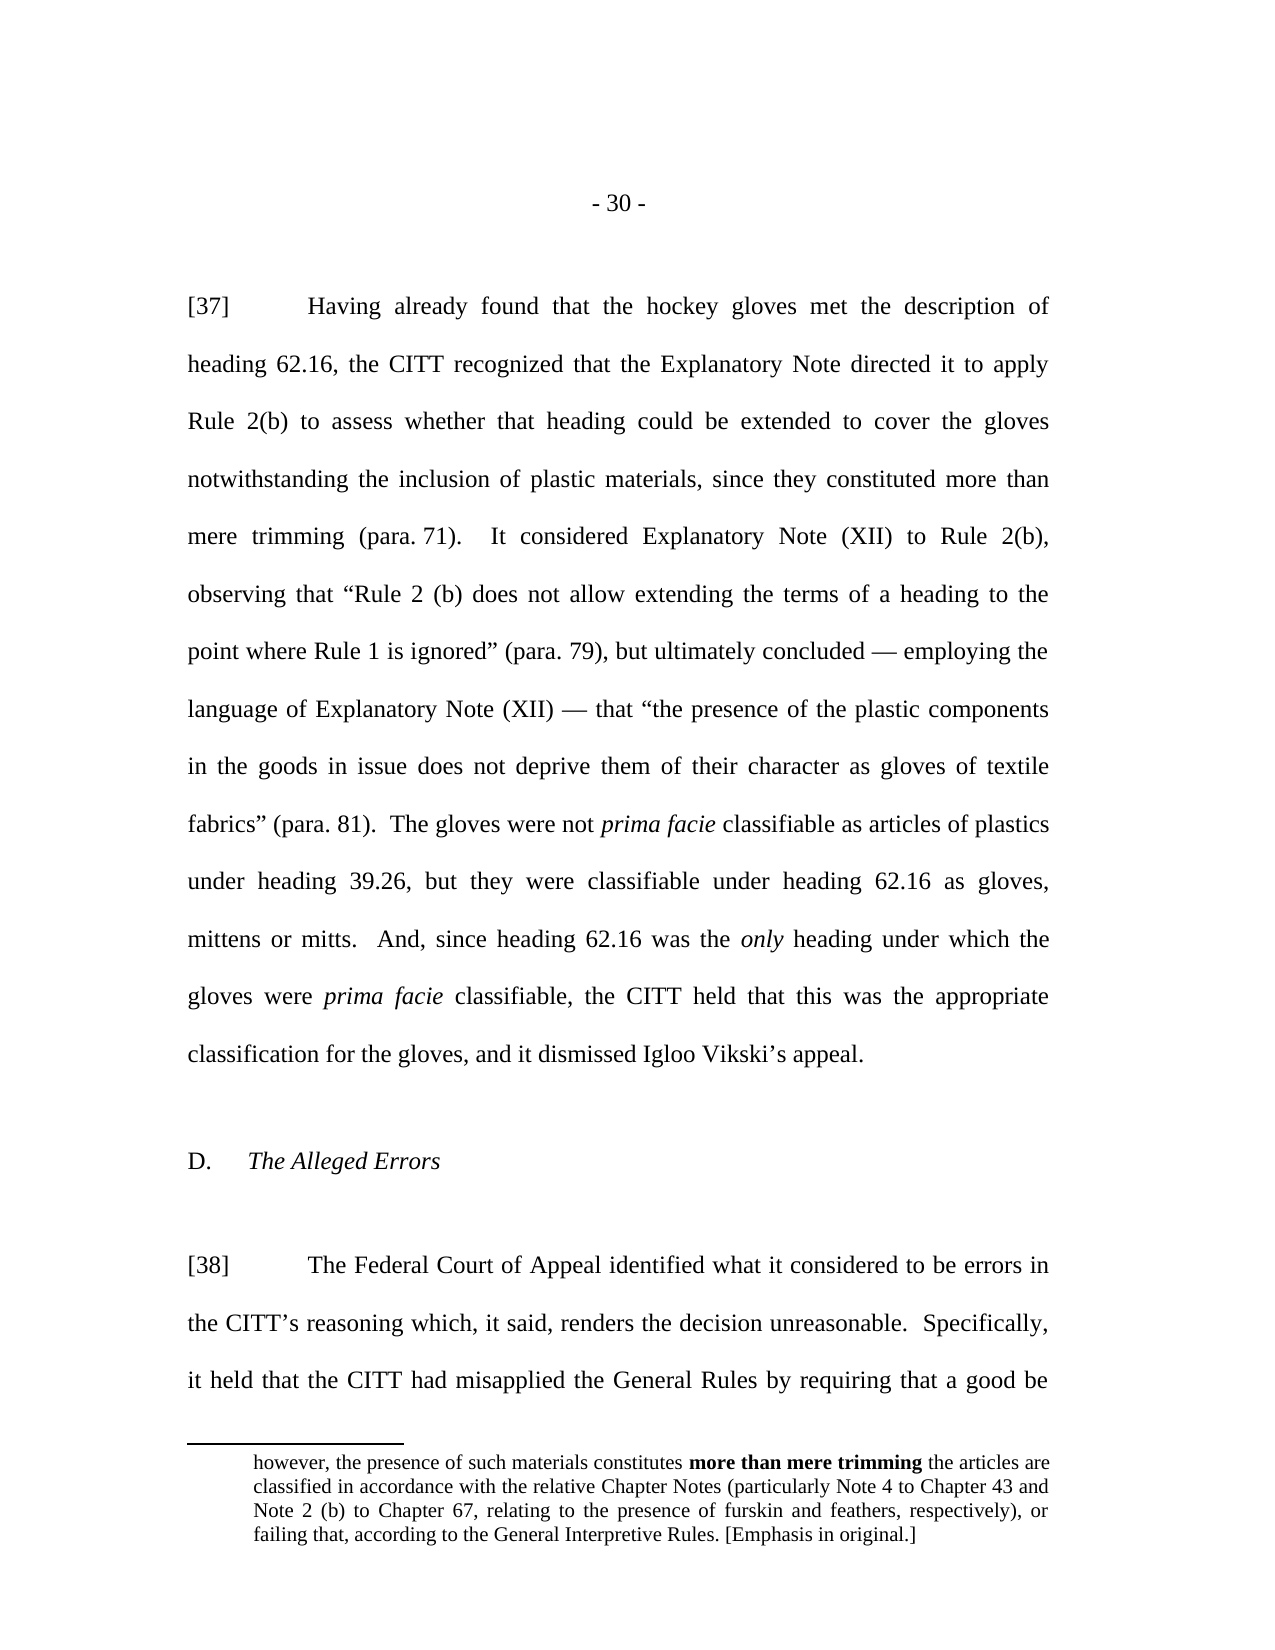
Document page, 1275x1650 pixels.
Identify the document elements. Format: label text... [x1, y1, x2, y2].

text Having already found that the hockey gloves met the description of heading 62.16, the CITT recognized that the Explanatory Note directed it to apply Rule 2(b) to assess whether that heading could be extended to cover the gloves notwithstanding the inclusion of plastic materials, since they constituted more than mere trimming (para. 71). It considered Explanatory Note (XII) to Rule 2(b), observing that “Rule 2 (b) does not allow extending the terms of a heading to the point where Rule 1 is ignored” (para. 79), but ultimately concluded — employing the language of Explanatory Note (XII) — that “the presence of the plastic components in the goods in issue does not deprive them of their character as gloves of textile fabrics” (para. 81). The gloves were not prima facie classifiable as articles of plastics under heading 39.26, but they were classifiable under heading 62.16 as gloves, mittens or mitts. And, since heading 62.16 was the only heading under which the gloves were prima facie classifiable, the CITT held that this was the appropriate classification for the gloves, and it dismissed Igloo Vikski’s appeal. [187, 291, 1050, 1068]
title The Alleged Errors [187, 1146, 1050, 1175]
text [187, 1250, 1050, 1394]
